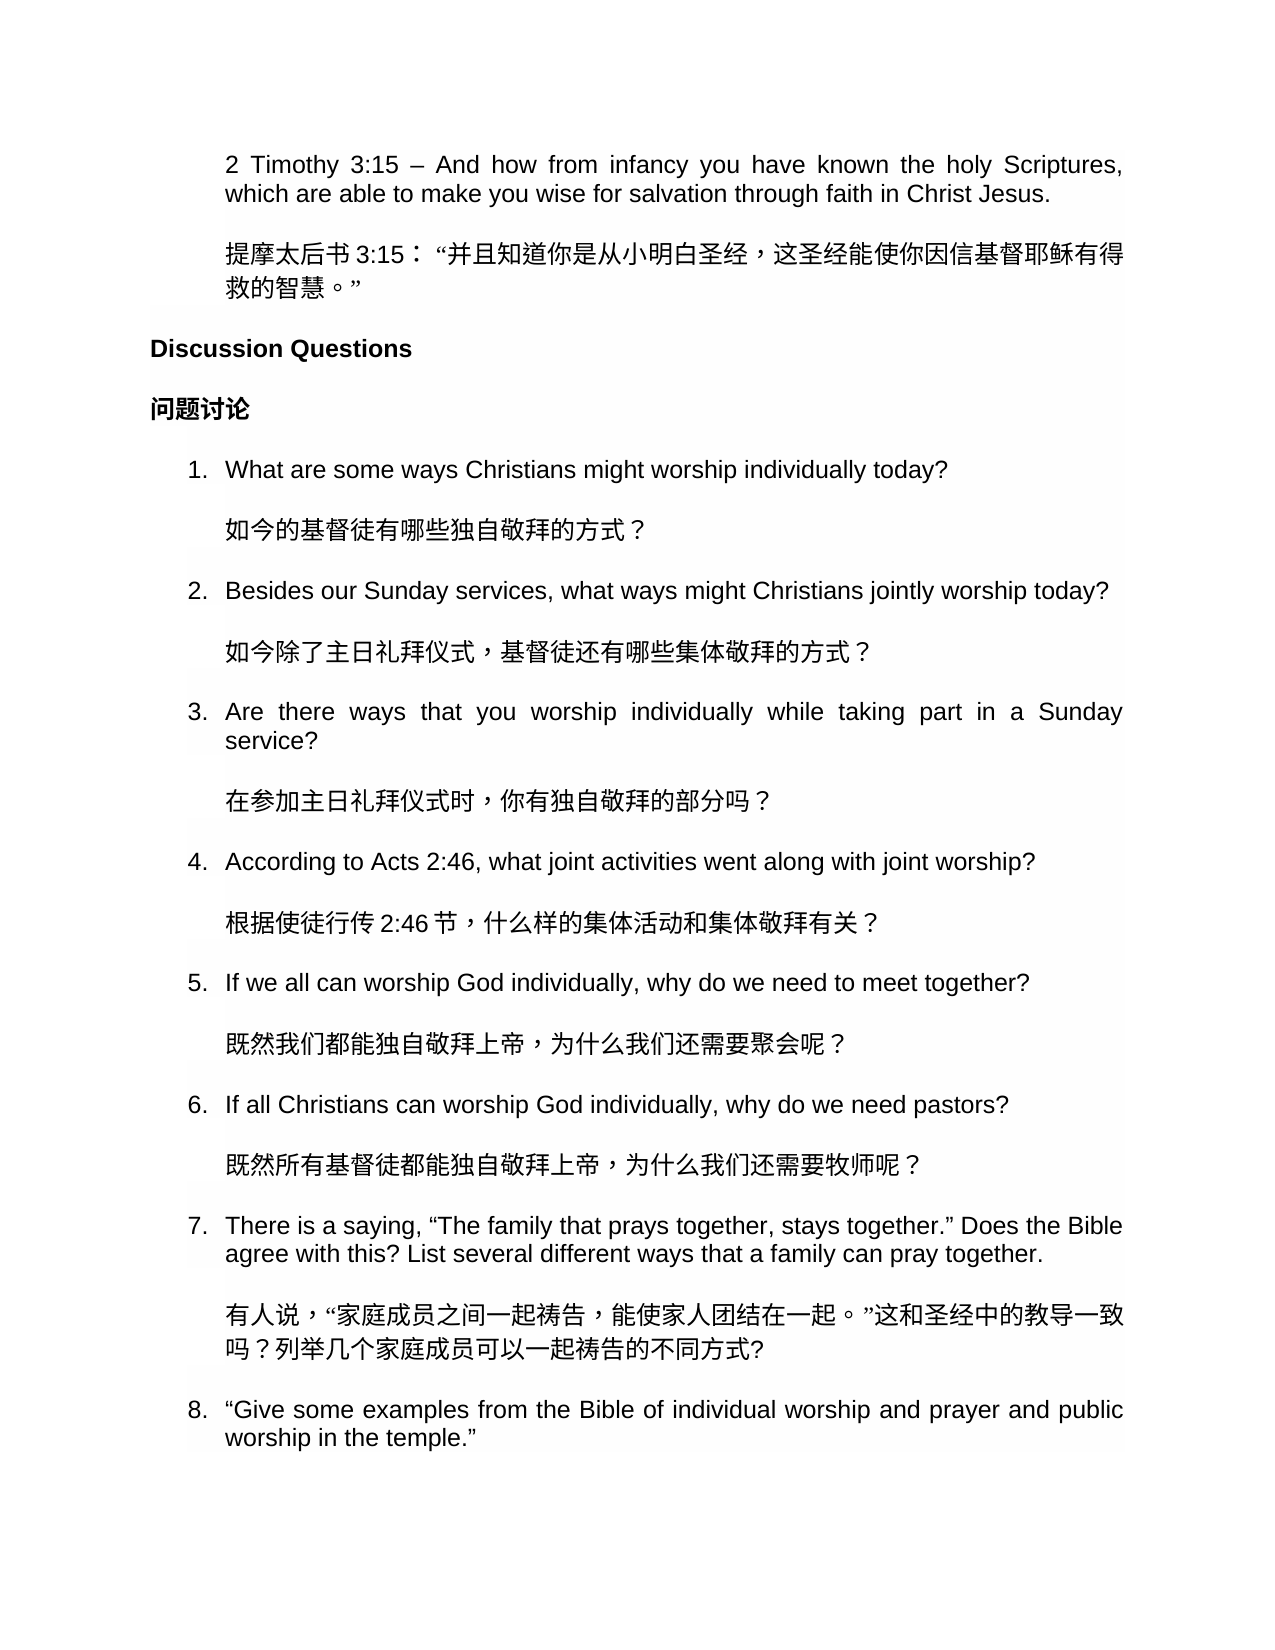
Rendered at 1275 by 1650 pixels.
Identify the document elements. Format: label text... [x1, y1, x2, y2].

list There is a saying, “The family that prays together, stays together.” Does the Bible agree with this? List several different ways that a family can pray together. [187, 1211, 1125, 1268]
text 既然所有基督徒都能独自敬拜上帝，为什么我们还需要牧师呢？ [225, 1147, 1125, 1182]
text 有人说，“家庭成员之间一起祷告，能使家人团结在一起。”这和圣经中的教导一致吗？列举几个家庭成员可以一起祷告的不同方式? [225, 1297, 1125, 1366]
text Discussion Questions [150, 334, 1125, 363]
list If all Christians can worship God individually, why do we need pastors? [187, 1089, 1125, 1118]
text 提摩太后书3:15： “并且知道你是从小明白圣经，这圣经能使你因信基督耶稣有得救的智慧。” [225, 237, 1125, 305]
text 在参加主日礼拜仪式时，你有独自敬拜的部分吗？ [225, 784, 1125, 818]
text 2 Timothy 3:15 – And how from infancy you have known the holy Scriptures, which are able to make you wise for salvation through faith in Christ Jesus. [225, 150, 1125, 207]
text 问题讨论 [150, 392, 1125, 426]
list If we all can worship God individually, why do we need to meet together? [187, 968, 1125, 997]
text 如今的基督徒有哪些独自敬拜的方式？ [225, 513, 1125, 547]
list According to Acts 2:46, what joint activities went along with joint worship? [187, 847, 1125, 876]
list What are some ways Christians might worship individually today? [187, 455, 1125, 484]
text 根据使徒行传2:46节，什么样的集体活动和集体敬拜有关？ [225, 905, 1125, 939]
text 既然我们都能独自敬拜上帝，为什么我们还需要聚会呢？ [225, 1026, 1125, 1060]
list Besides our Sunday services, what ways might Christians jointly worship today? [187, 576, 1125, 605]
list “Give some examples from the Bible of individual worship and prayer and public worship in the temple.” [187, 1395, 1125, 1452]
text 如今除了主日礼拜仪式，基督徒还有哪些集体敬拜的方式？ [225, 634, 1125, 668]
list Are there ways that you worship individually while taking part in a Sunday service? [187, 697, 1125, 755]
